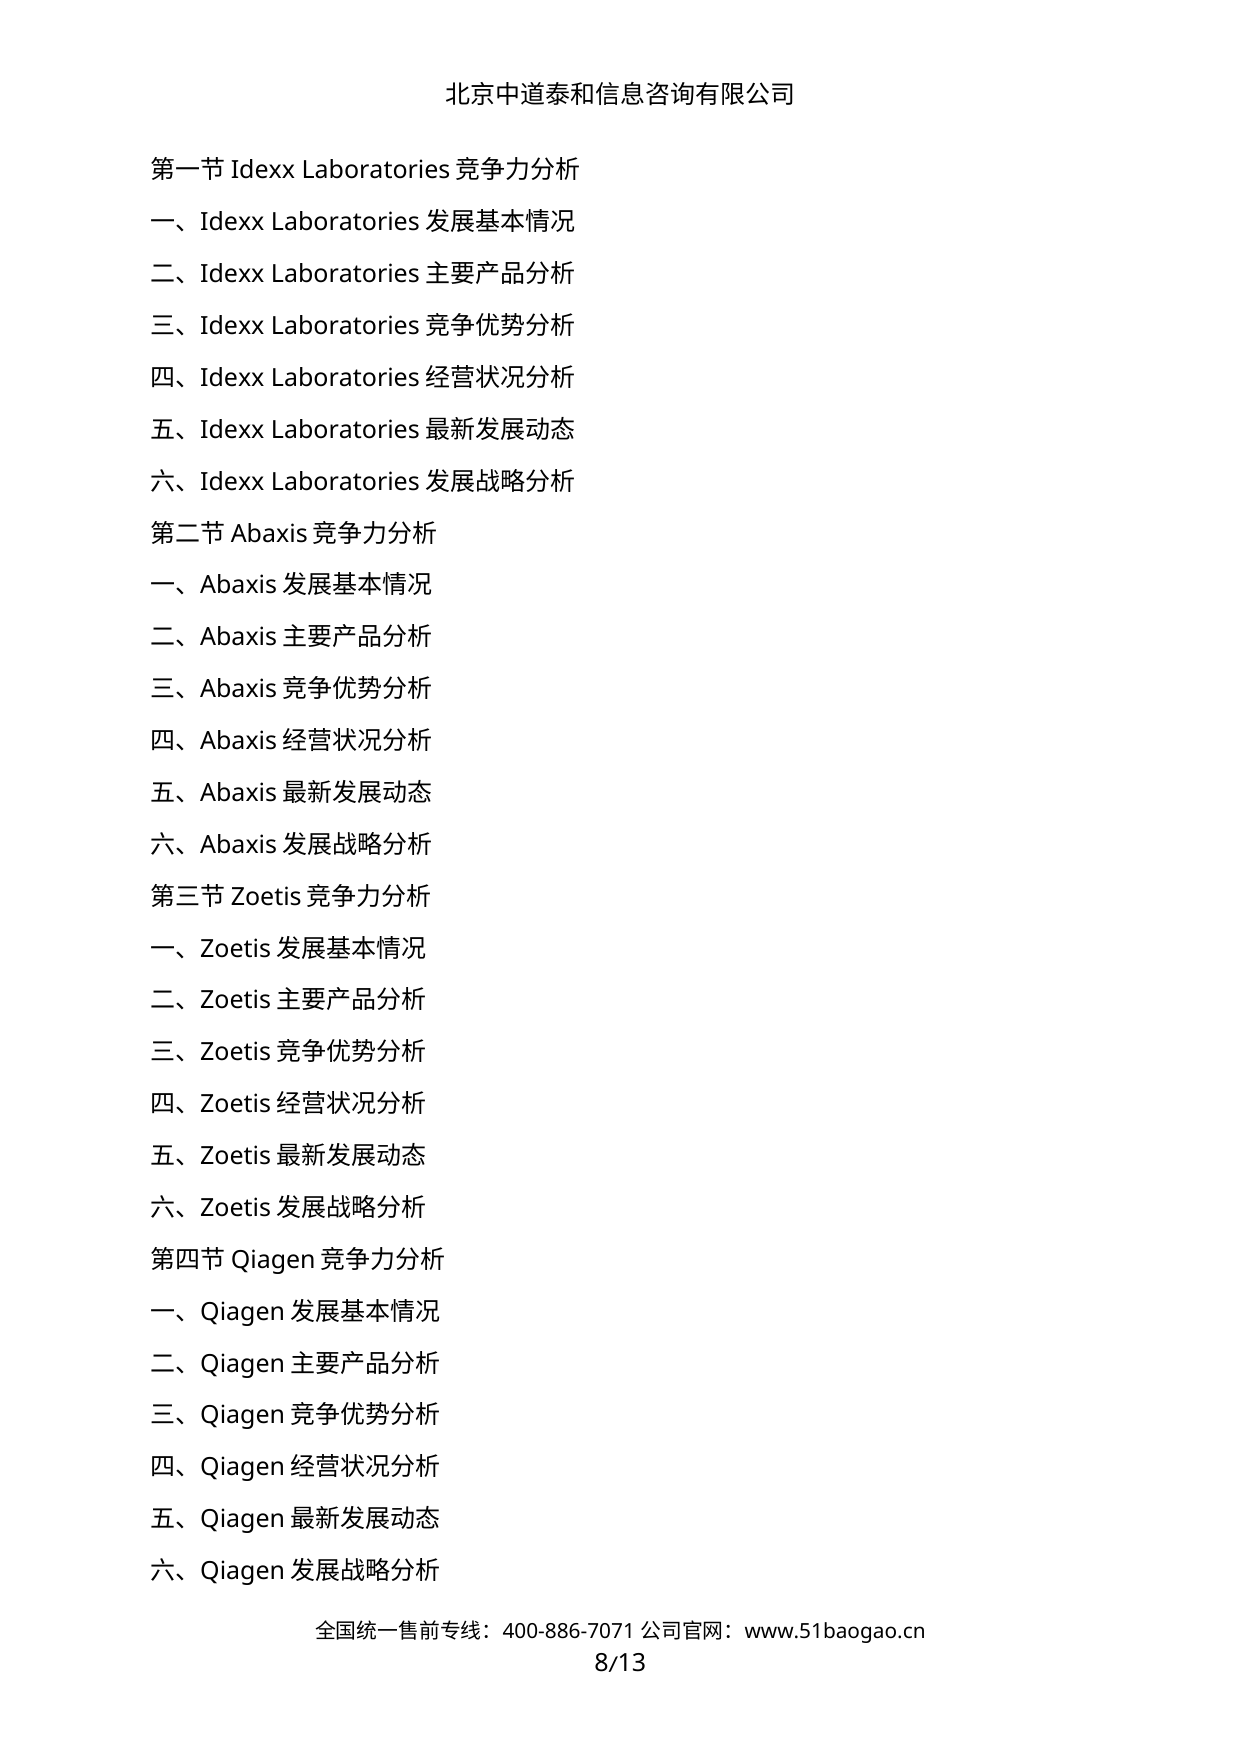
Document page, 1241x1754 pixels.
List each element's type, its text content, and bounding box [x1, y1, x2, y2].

text 五、Qiagen最新发展动态 [150, 1499, 1090, 1535]
text 二、Abaxis主要产品分析 [150, 617, 1090, 653]
text 二、Qiagen主要产品分析 [150, 1343, 1090, 1379]
text 五、Idexx Laboratories最新发展动态 [150, 409, 1090, 446]
text 六、Zoetis发展战略分析 [150, 1187, 1090, 1224]
text 三、Abaxis竞争优势分析 [150, 669, 1090, 705]
text 一、Zoetis发展基本情况 [150, 928, 1090, 964]
text 五、Abaxis最新发展动态 [150, 772, 1090, 809]
text 六、Idexx Laboratories发展战略分析 [150, 461, 1090, 497]
text 三、Zoetis竞争优势分析 [150, 1032, 1090, 1068]
text 三、Qiagen竞争优势分析 [150, 1395, 1090, 1431]
text 六、Qiagen发展战略分析 [150, 1551, 1090, 1587]
text 四、Qiagen经营状况分析 [150, 1447, 1090, 1483]
text 四、Zoetis经营状况分析 [150, 1084, 1090, 1120]
text 第一节 Idexx Laboratories竞争力分析 [150, 150, 1090, 186]
text 第三节 Zoetis竞争力分析 [150, 876, 1090, 912]
text 二、Zoetis主要产品分析 [150, 980, 1090, 1016]
text 五、Zoetis最新发展动态 [150, 1136, 1090, 1172]
text 三、Idexx Laboratories竞争优势分析 [150, 306, 1090, 342]
text 四、Idexx Laboratories经营状况分析 [150, 357, 1090, 394]
text 四、Abaxis经营状况分析 [150, 721, 1090, 757]
text 一、Abaxis发展基本情况 [150, 565, 1090, 601]
text 第二节 Abaxis竞争力分析 [150, 513, 1090, 549]
text 第四节 Qiagen竞争力分析 [150, 1239, 1090, 1276]
text 一、Idexx Laboratories发展基本情况 [150, 202, 1090, 238]
text 一、Qiagen发展基本情况 [150, 1291, 1090, 1327]
text 六、Abaxis发展战略分析 [150, 824, 1090, 861]
text 二、Idexx Laboratories主要产品分析 [150, 254, 1090, 290]
